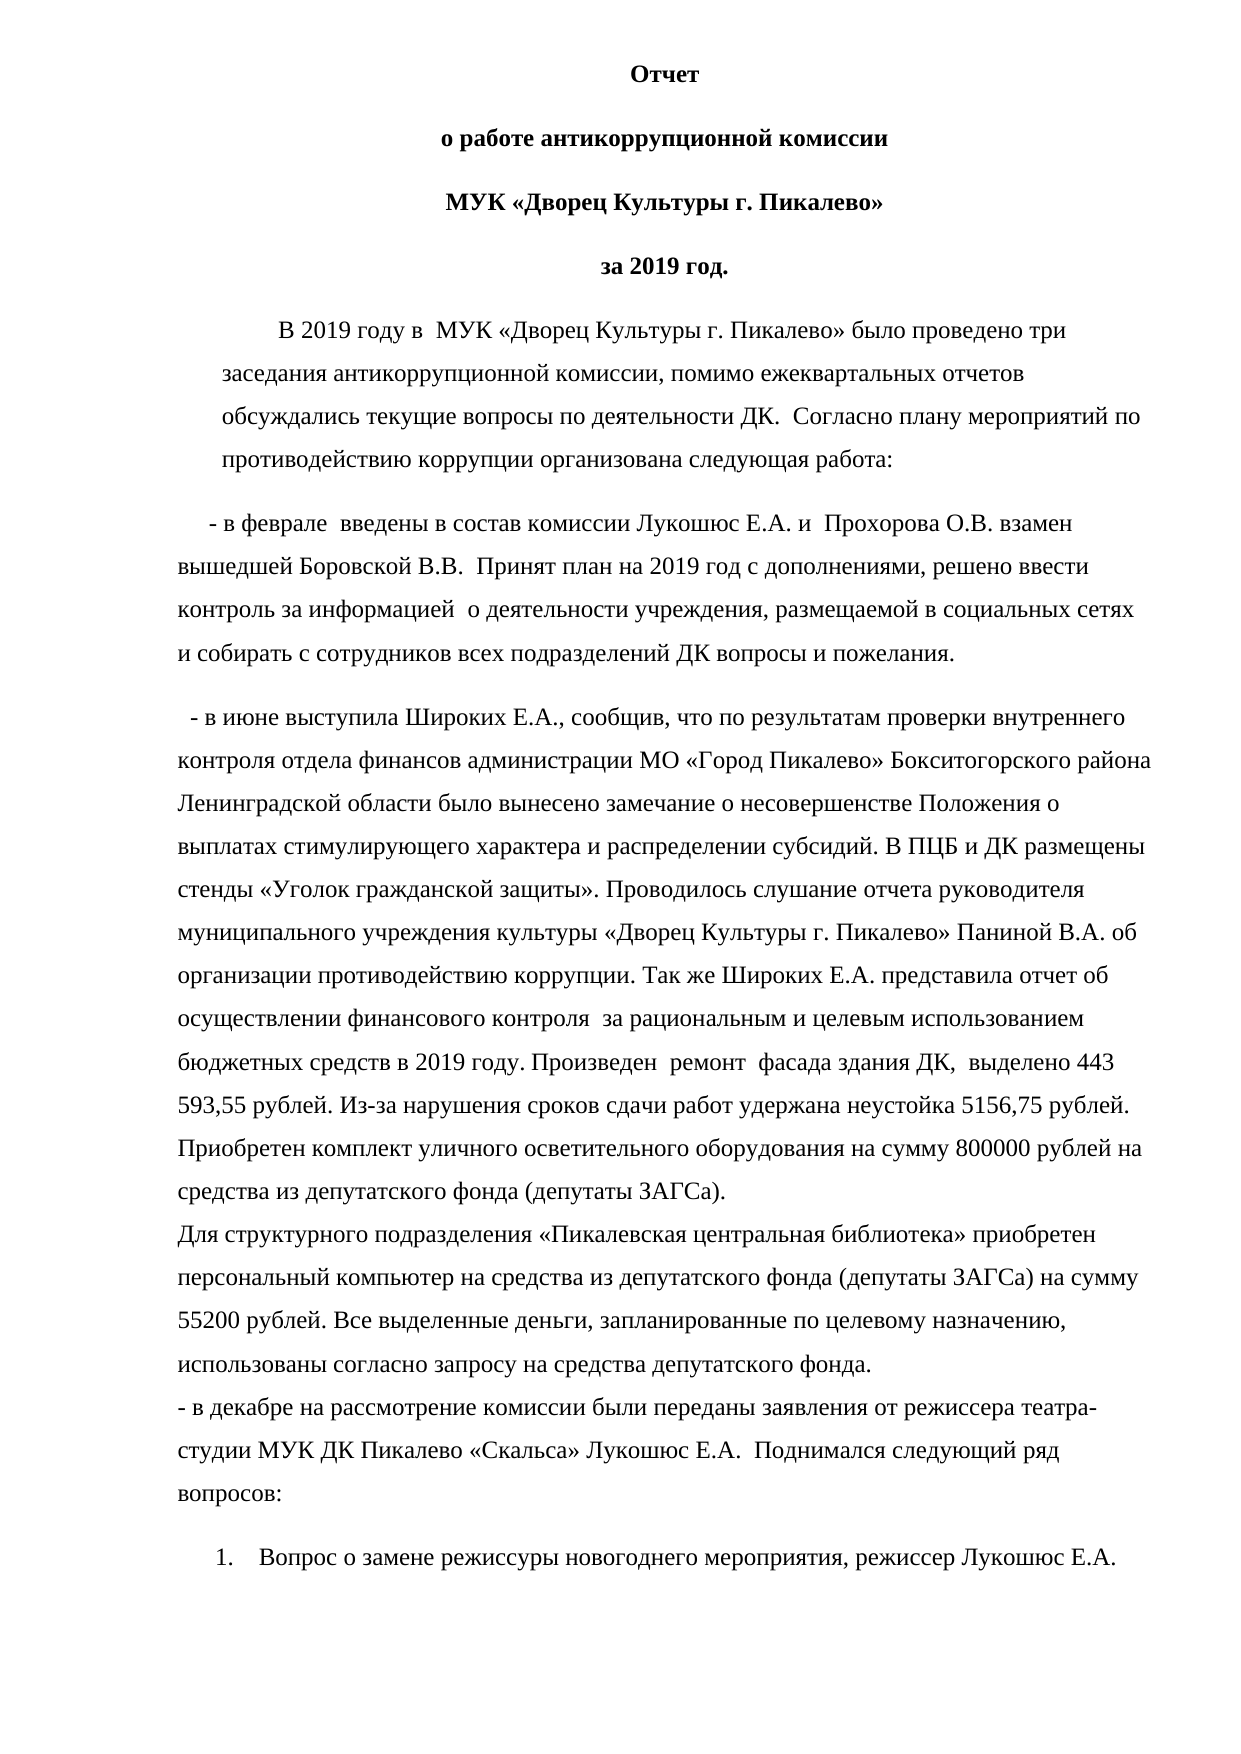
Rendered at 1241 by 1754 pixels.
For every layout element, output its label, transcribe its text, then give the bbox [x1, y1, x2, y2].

text Для структурного подразделения «Пикалевская центральная библиотека» приобретен персональный компьютер на средства из депутатского фонда (депутаты ЗАГСа) на сумму 55200 рублей. Все выделенные деньги, запланированные по целевому назначению, использованы согласно запросу на средства депутатского фонда. [177, 1219, 1152, 1377]
text - в июне выступила Широких Е.А., сообщив, что по результатам проверки внутреннего контроля отдела финансов администрации МО «Город Пикалево» Бокситогорского района Ленинградской области было вынесено замечание о несовершенстве Положения о выплатах стимулирующего характера и распределении субсидий. В ПЦБ и ДК размещены стенды «Уголок гражданской защиты». Проводилось слушание отчета руководителя муниципального учреждения культуры «Дворец Культуры г. Пикалево» Паниной В.А. об организации противодействию коррупции. Так же Широких Е.А. представила отчет об осуществлении финансового контроля за рациональным и целевым использованием бюджетных средств в 2019 году. Произведен ремонт фасада здания ДК, выделено 443 593,55 рублей. Из-за нарушения сроков сдачи работ удержана неустойка 5156,75 рублей. [177, 702, 1152, 1119]
text Отчет [177, 59, 1152, 88]
text о работе антикоррупционной комиссии [177, 123, 1152, 152]
text - в декабре на рассмотрение комиссии были переданы заявления от режиссера театра-студии МУК ДК Пикалево «Скальса» Лукошюс Е.А. Поднимался следующий ряд вопросов: [177, 1392, 1152, 1507]
text МУК «Дворец Культуры г. Пикалево» [177, 187, 1152, 216]
text - в феврале введены в состав комиссии Лукошюс Е.А. и Прохорова О.В. взамен вышедшей Боровской В.В. Принят план на 2019 год с дополнениями, решено ввести контроль за информацией о деятельности учреждения, размещаемой в социальных сетях и собирать с сотрудников всех подразделений ДК вопросы и пожелания. [177, 508, 1152, 666]
text за 2019 год. [177, 251, 1152, 280]
text Приобретен комплект уличного осветительного оборудования на сумму 800000 рублей на средства из депутатского фонда (депутаты ЗАГСа). [177, 1133, 1152, 1205]
list Вопрос о замене режиссуры новогоднего мероприятия, режиссер Лукошюс Е.А. [215, 1542, 1152, 1571]
text В 2019 году в МУК «Дворец Культуры г. Пикалево» было проведено три заседания антикоррупционной комиссии, помимо ежеквартальных отчетов обсуждались текущие вопросы по деятельности ДК. Согласно плану мероприятий по противодействию коррупции организована следующая работа: [222, 315, 1152, 473]
